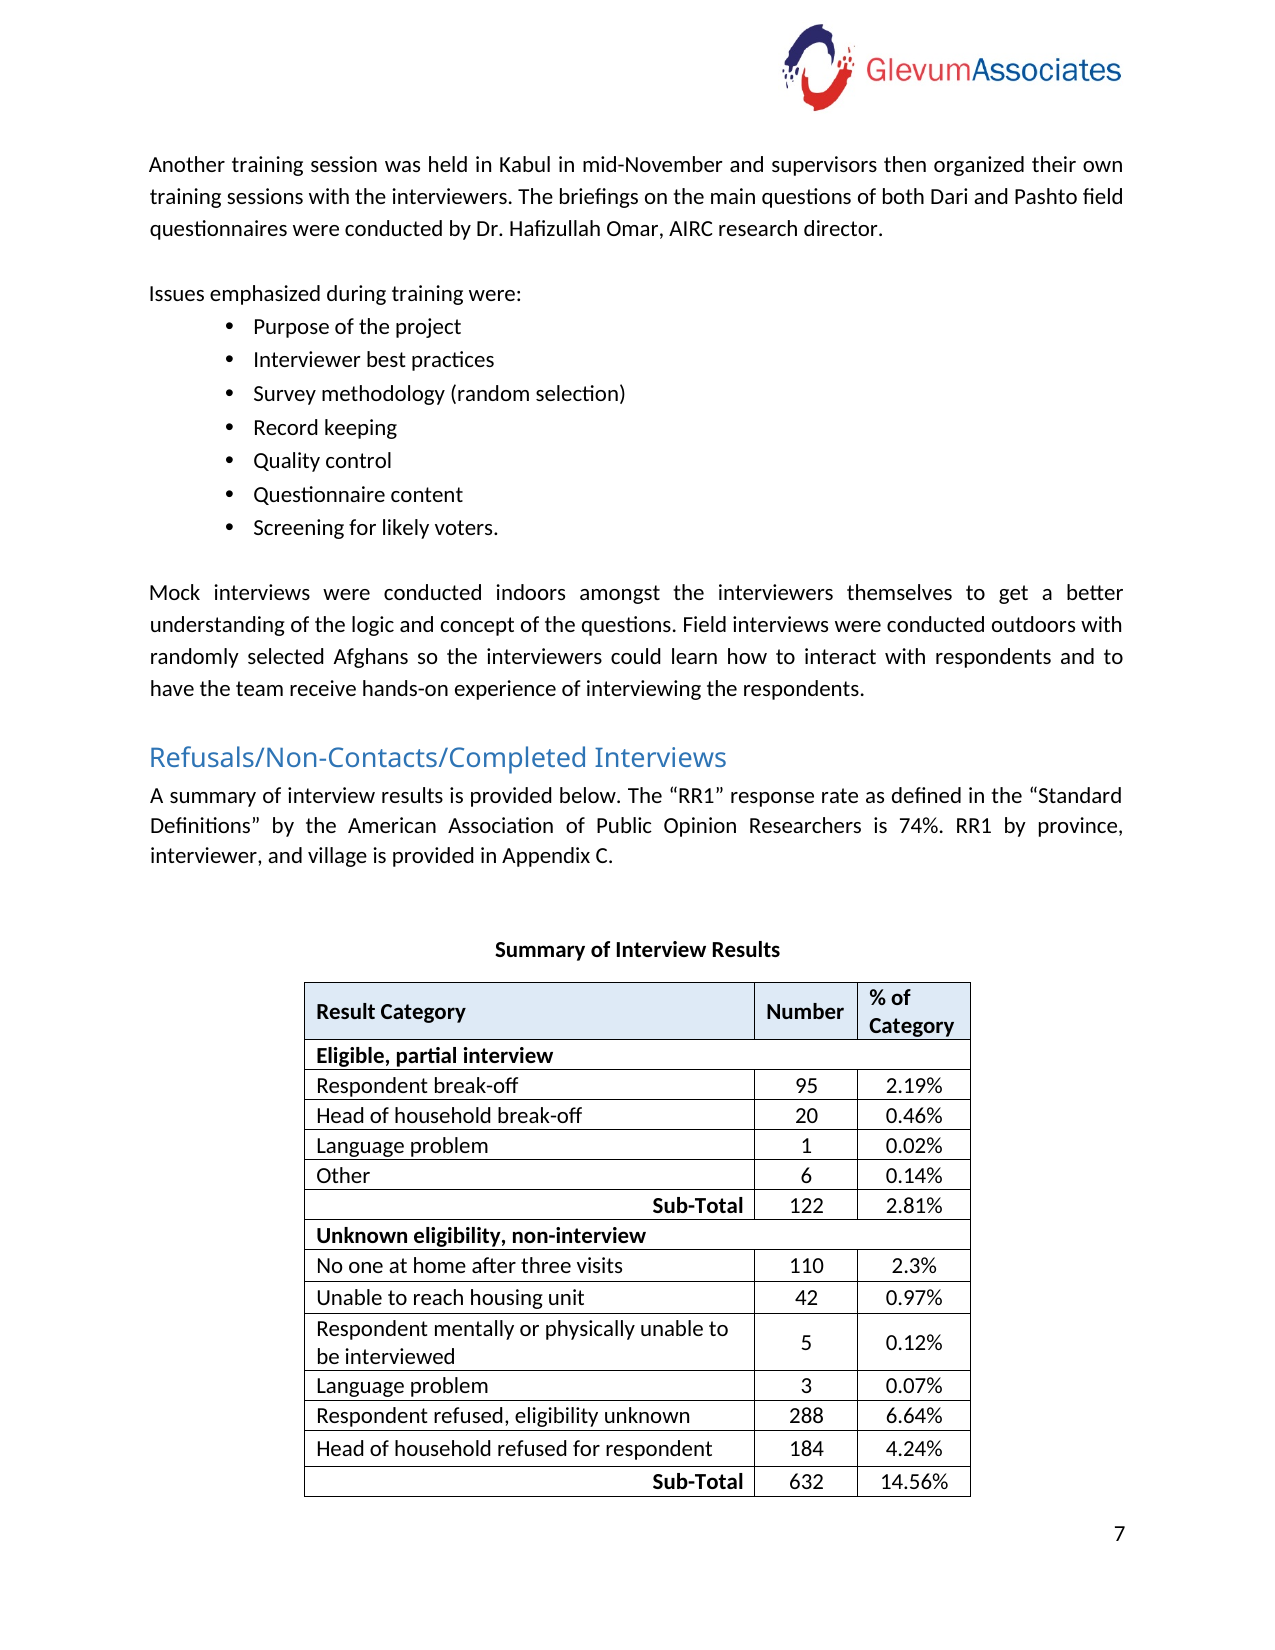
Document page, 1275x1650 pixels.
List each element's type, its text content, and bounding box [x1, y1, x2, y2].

table_cell 2.3% [858, 1250, 970, 1281]
table_cell Respondent mentally or physically unable to be interviewed [305, 1314, 754, 1370]
table_cell Respondent break-off [305, 1070, 754, 1099]
table_cell Other [305, 1160, 754, 1189]
table_cell Head of household refused for respondent [305, 1431, 754, 1466]
table_cell 3 [755, 1371, 857, 1400]
list Quality control [225, 445, 1125, 474]
table_cell 184 [755, 1431, 857, 1466]
table_cell 0.12% [858, 1314, 970, 1370]
text Issues emphasized during training were: [148, 279, 1125, 307]
table_cell 4.24% [858, 1431, 970, 1466]
table_cell 288 [755, 1401, 857, 1430]
list Purpose of the project [225, 311, 1125, 340]
list Record keeping [225, 412, 1125, 441]
table_cell Language problem [305, 1371, 754, 1400]
table_header % of Category [858, 983, 970, 1039]
table_cell Language problem [305, 1130, 754, 1159]
list Interviewer best practices [225, 344, 1125, 374]
list Survey methodology (random selection) [225, 378, 1125, 407]
table_cell 20 [755, 1100, 857, 1129]
table_cell 122 [755, 1190, 857, 1219]
subtitle Refusals/Non-Contacts/Completed Interviews [148, 739, 1125, 776]
text Mock interviews were conducted indoors amongst the interviewers themselves to get a better understanding of the logic and concept of the questions. Field interviews were conducted outdoors with randomly selected Afghans so the interviewers could learn how to interact with respondents and to have the team receive hands-on experience of interviewing the respondents. [148, 578, 1125, 702]
table_cell 6.64% [858, 1401, 970, 1430]
table_cell 5 [755, 1314, 857, 1370]
table_cell Sub-Total [305, 1190, 754, 1219]
table_header Number [755, 983, 857, 1039]
table_cell 2.81% [858, 1190, 970, 1219]
table_cell Unknown eligibility, non-interview [305, 1220, 970, 1249]
table_cell 0.02% [858, 1130, 970, 1159]
text Summary of Interview Results [150, 935, 1125, 963]
table_header Result Category [305, 983, 754, 1039]
table_cell 0.46% [858, 1100, 970, 1129]
text Another training session was held in Kabul in mid-November and supervisors then organized their own training sessions with the interviewers. The briefings on the main questions of both Dari and Pashto field questionnaires were conducted by Dr. Hafizullah Omar, AIRC research director. [148, 150, 1125, 242]
picture [778, 20, 1124, 114]
text A summary of interview results is provided below. The “RR1” response rate as defined in the “Standard Definitions” by the American Association of Public Opinion Researchers is 74%. RR1 by province, interviewer, and village is provided in Appendix C. [150, 781, 1125, 870]
table_cell 1 [755, 1130, 857, 1159]
table_cell 0.97% [858, 1282, 970, 1313]
table_cell Unable to reach housing unit [305, 1282, 754, 1313]
table_cell 632 [755, 1467, 857, 1496]
table_cell 6 [755, 1160, 857, 1189]
list Screening for likely voters. [225, 512, 1125, 541]
table_cell 42 [755, 1282, 857, 1313]
list Questionnaire content [225, 479, 1125, 508]
table_cell 95 [755, 1070, 857, 1099]
table_cell No one at home after three visits [305, 1250, 754, 1281]
table_cell Eligible, partial interview [305, 1040, 970, 1069]
table_cell 0.07% [858, 1371, 970, 1400]
table_cell Head of household break-off [305, 1100, 754, 1129]
table_cell Sub-Total [305, 1467, 754, 1496]
table_cell Respondent refused, eligibility unknown [305, 1401, 754, 1430]
table_cell 110 [755, 1250, 857, 1281]
table_cell 0.14% [858, 1160, 970, 1189]
table_cell 2.19% [858, 1070, 970, 1099]
table_cell 14.56% [858, 1467, 970, 1496]
